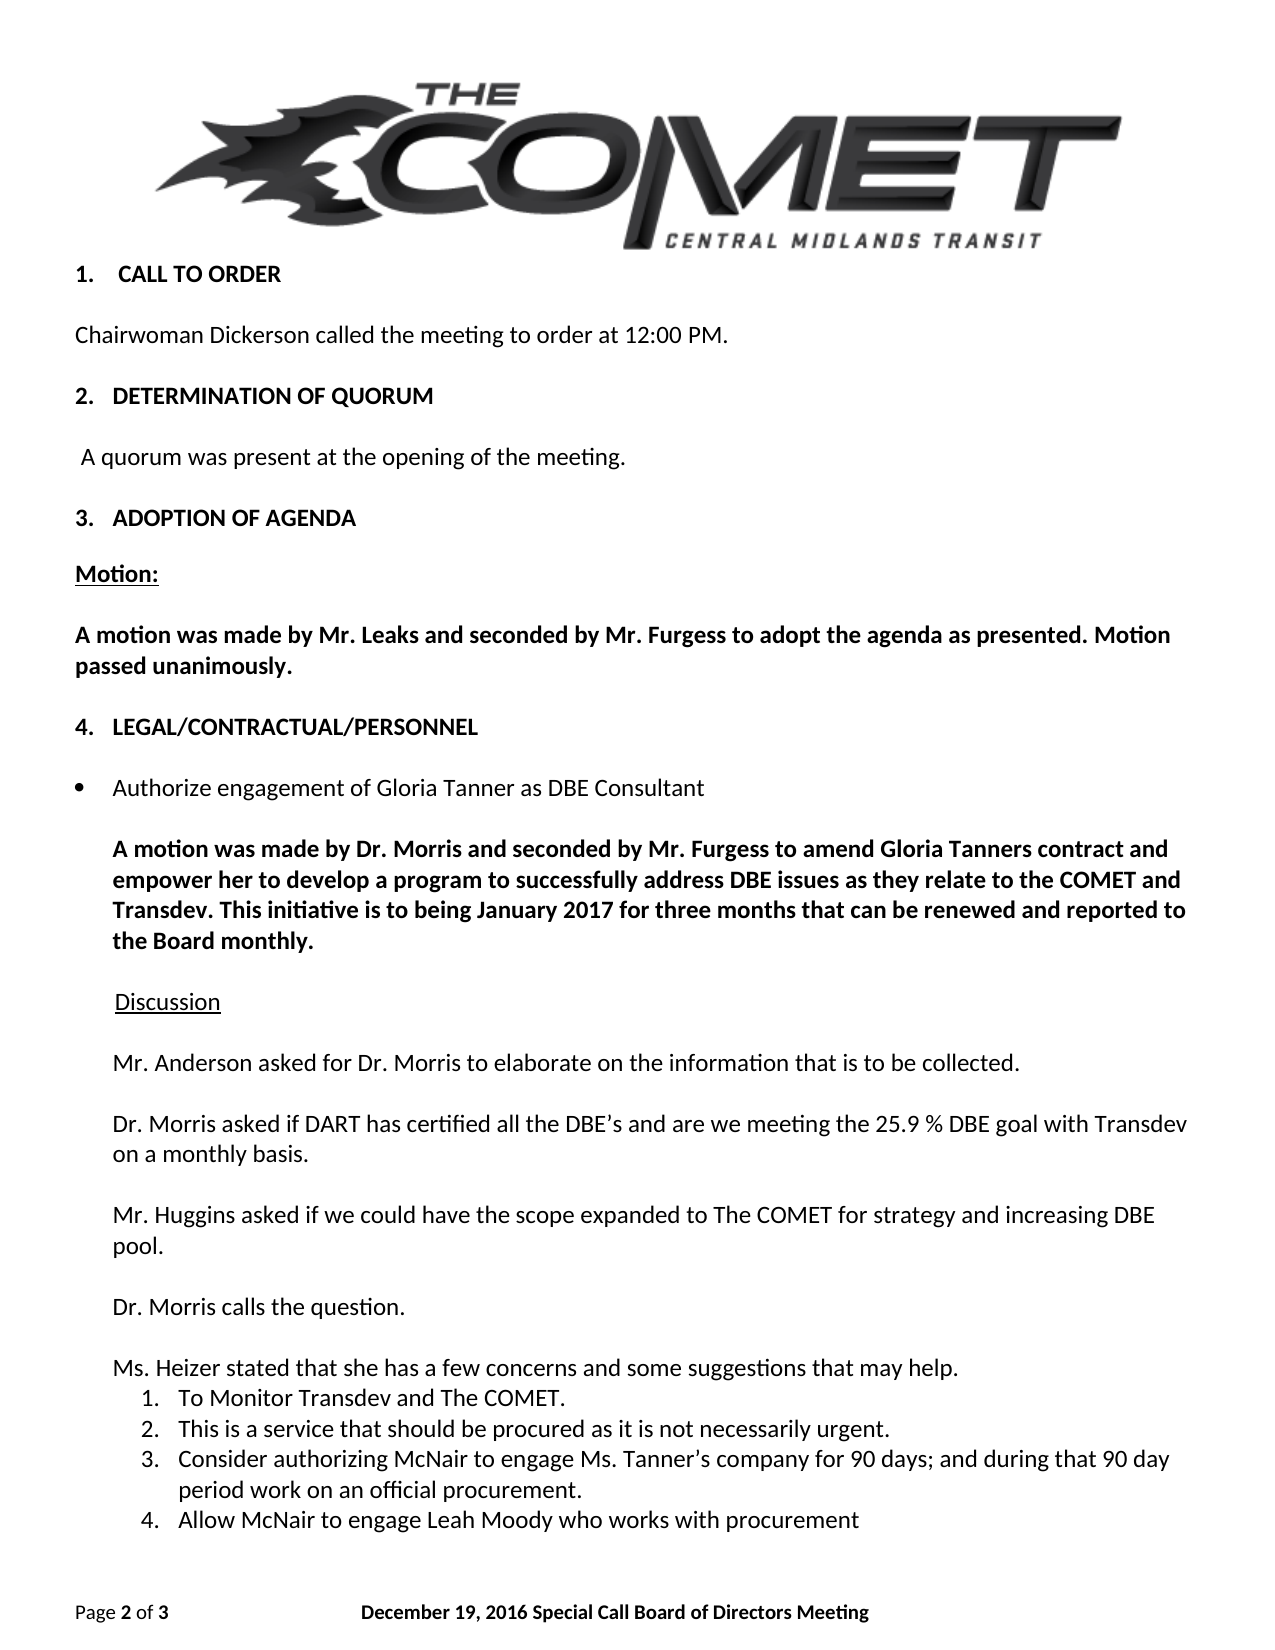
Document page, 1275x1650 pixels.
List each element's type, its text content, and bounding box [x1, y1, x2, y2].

text A motion was made by Mr. Leaks and seconded by Mr. Furgess to adopt the agenda as presented. Motion passed unanimously. [75, 619, 1200, 681]
text Mr. Huggins asked if we could have the scope expanded to The COMET for strategy and increasing DBE pool. [112, 1199, 1200, 1261]
picture [150, 75, 1125, 259]
text A motion was made by Dr. Morris and seconded by Mr. Furgess to amend Gloria Tanners contract and empower her to develop a program to successfully address DBE issues as they relate to the COMET and Transdev. This initiative is to being January 2017 for three months that can be renewed and reported to the Board monthly. [112, 833, 1200, 955]
list Authorize engagement of Gloria Tanner as DBE Consultant [75, 772, 1200, 803]
list To Monitor Transdev and The COMET. [141, 1383, 1200, 1413]
text Discussion [75, 986, 1200, 1016]
text Mr. Anderson asked for Dr. Morris to elaborate on the information that is to be collected. [112, 1047, 1200, 1077]
text Dr. Morris calls the question. [112, 1291, 1200, 1322]
text A quorum was present at the opening of the meeting. [75, 442, 1200, 472]
text Motion: [75, 558, 1200, 589]
text Ms. Heizer stated that she has a few concerns and some suggestions that may help. [112, 1352, 1200, 1383]
list This is a service that should be procured as it is not necessarily urgent. [141, 1413, 1200, 1444]
list DETERMINATION OF QUORUM [75, 381, 1200, 411]
list LEGAL/CONTRACTUAL/PERSONNEL [75, 711, 1200, 742]
list CALL TO ORDER [75, 258, 1200, 289]
text Dr. Morris asked if DART has certified all the DBE’s and are we meeting the 25.9 % DBE goal with Transdev on a monthly basis. [112, 1108, 1200, 1169]
list ADOPTION OF AGENDA [75, 503, 1200, 533]
list Allow McNair to engage Leah Moody who works with procurement [141, 1505, 1200, 1535]
list Consider authorizing McNair to engage Ms. Tanner’s company for 90 days; and during that 90 day period work on an official procurement. [141, 1444, 1200, 1505]
text Chairwoman Dickerson called the meeting to order at 12:00 PM. [75, 319, 1200, 350]
